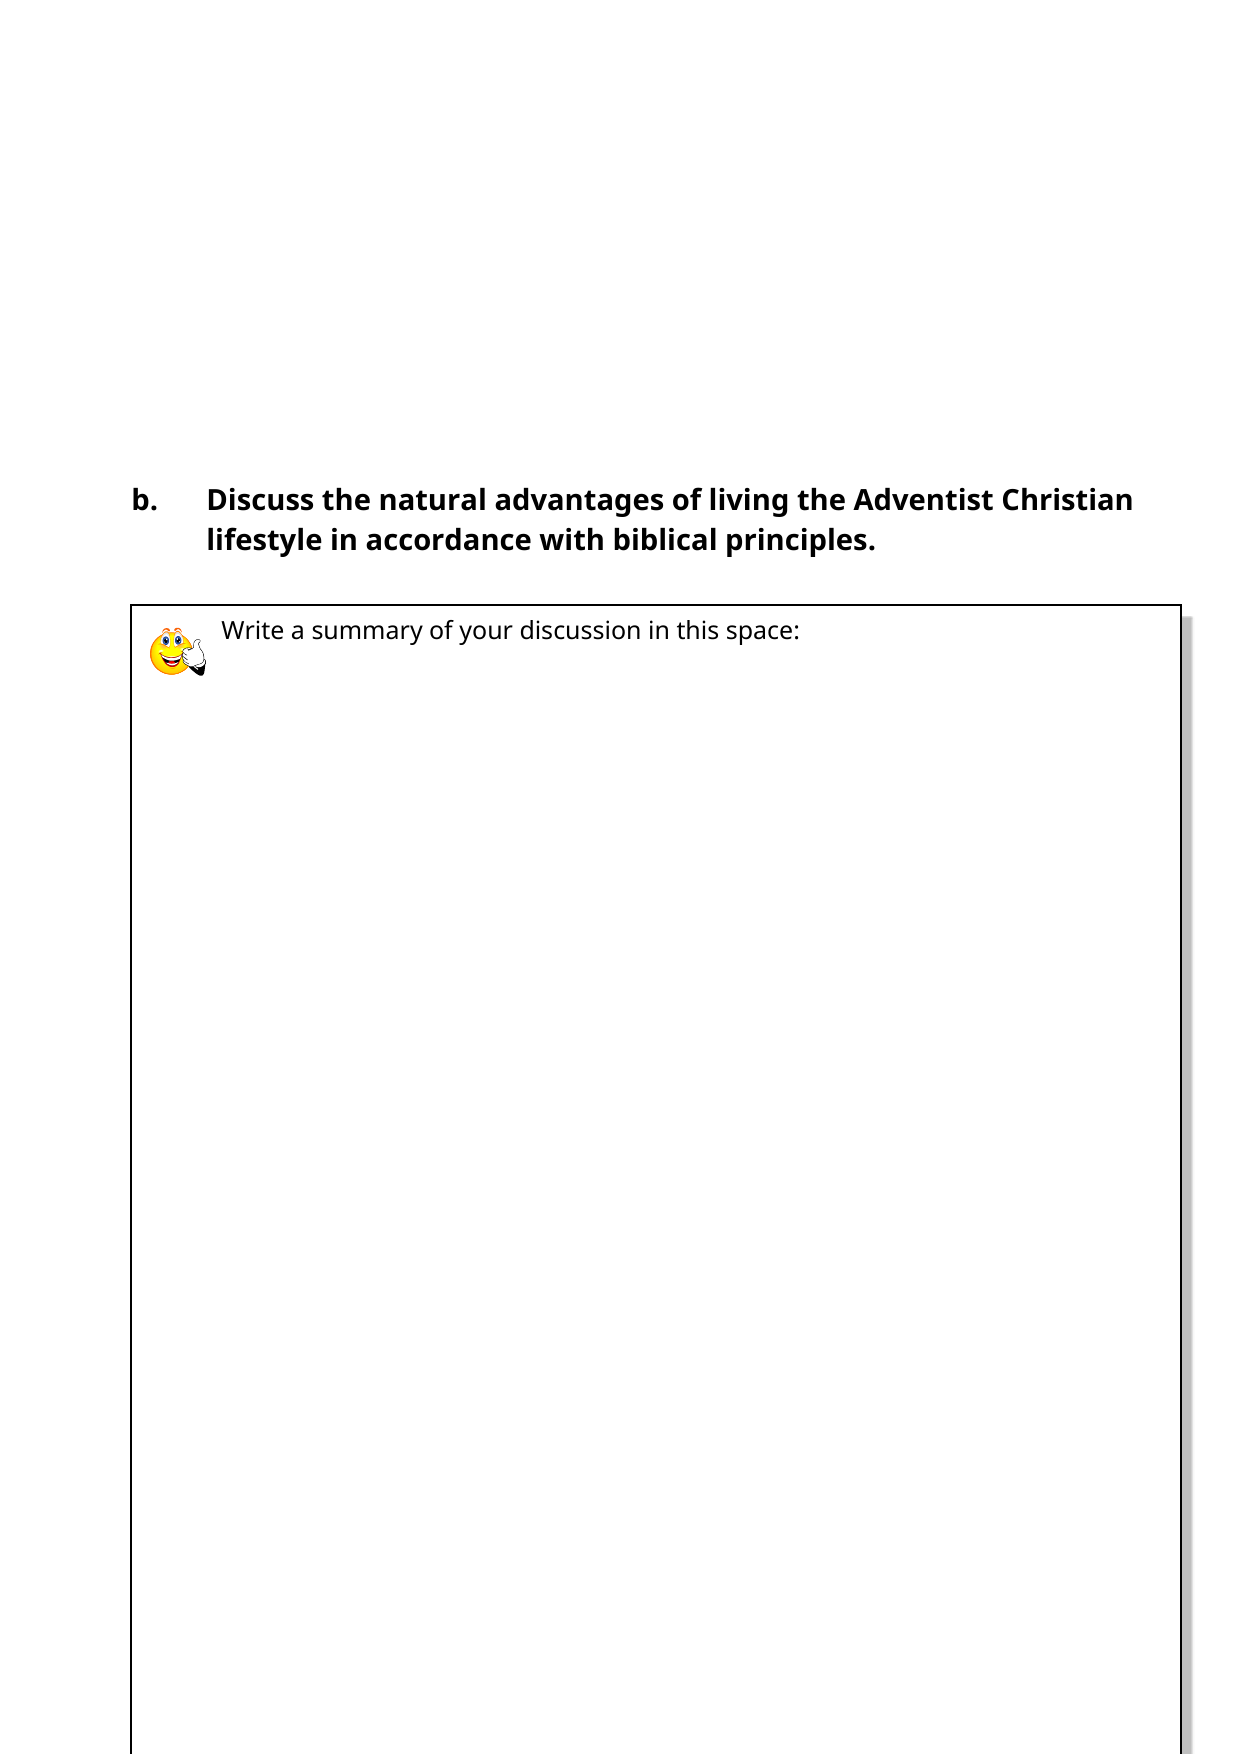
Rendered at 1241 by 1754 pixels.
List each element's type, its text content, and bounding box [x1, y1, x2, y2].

text b. Discuss the natural advantages of living the Adventist Christian [131, 479, 1144, 519]
text lifestyle in accordance with biblical principles. [131, 519, 1144, 559]
